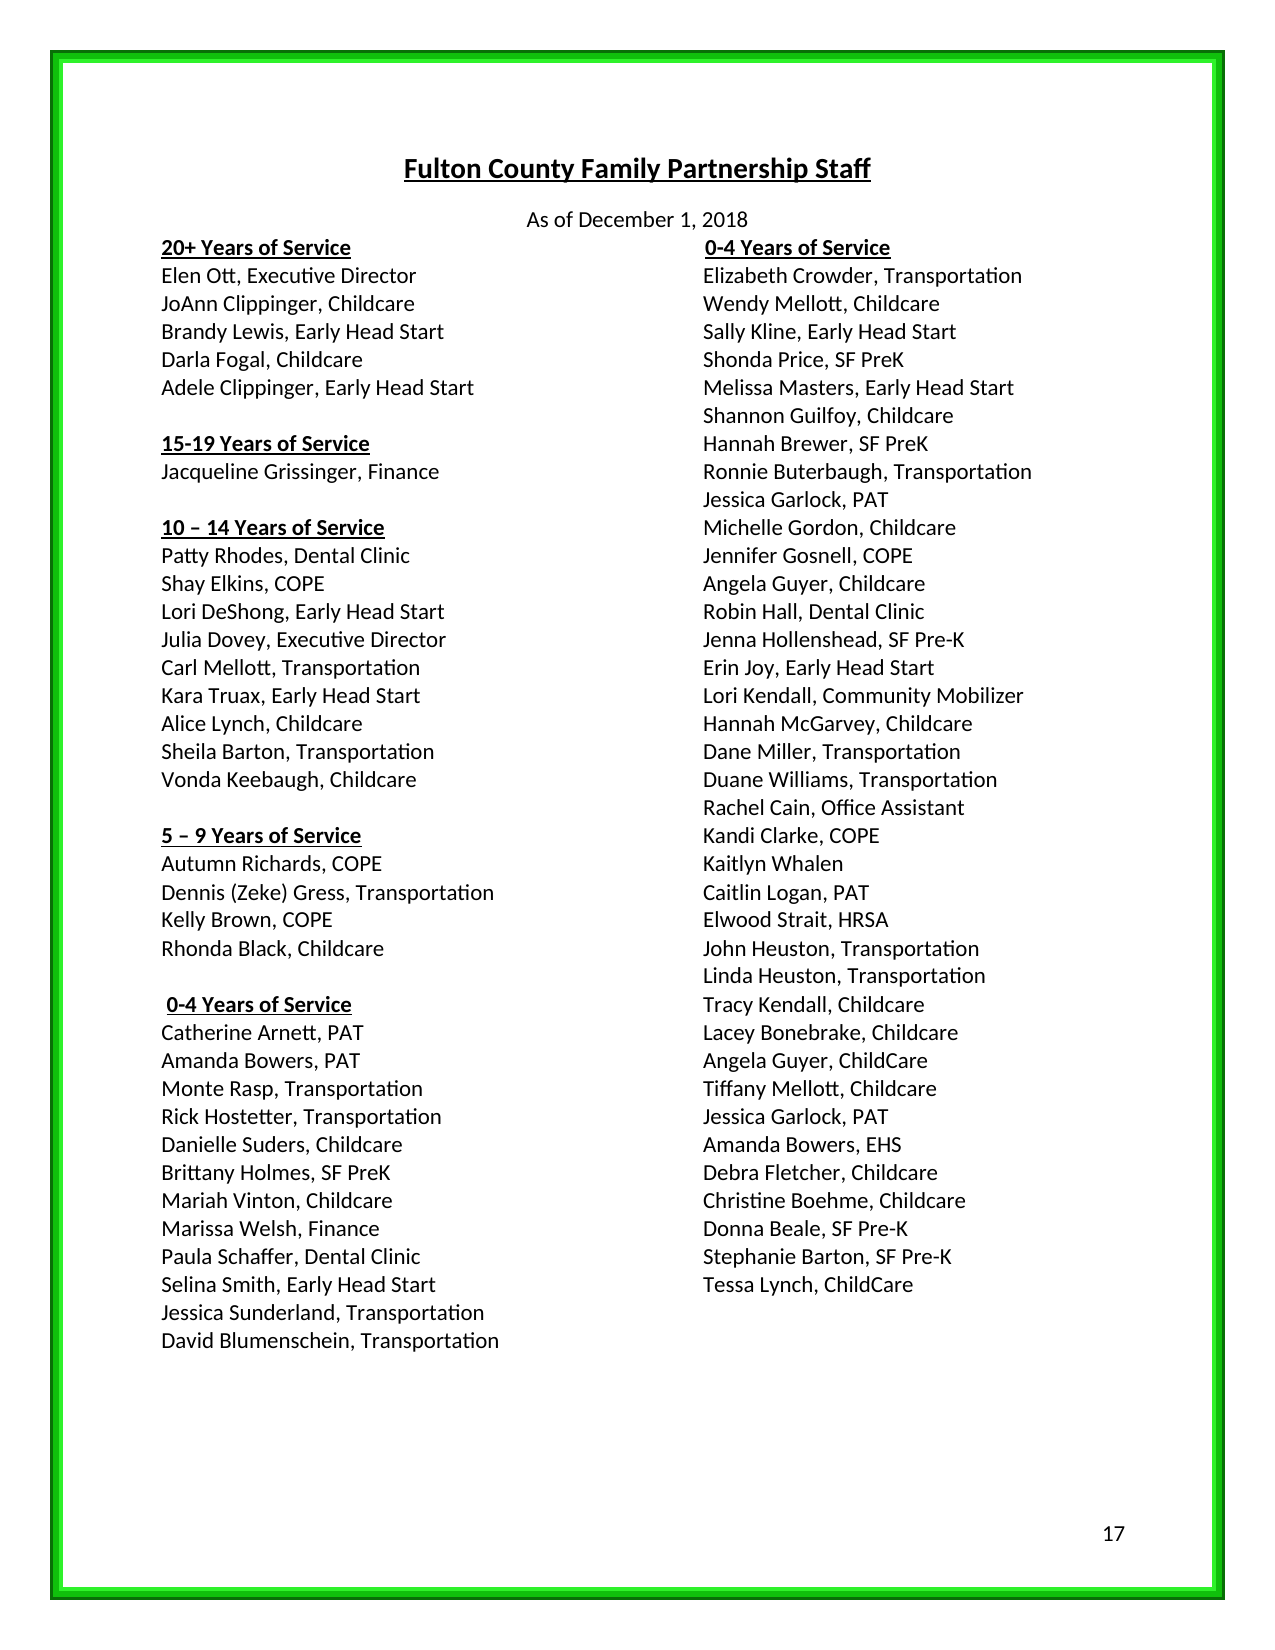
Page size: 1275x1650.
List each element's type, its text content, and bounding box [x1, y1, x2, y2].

table_header 0-4 Years of Service Elizabeth Crowder, Transportation Wendy Mellott, Childcare Sally Kline, Early Head Start Shonda Price, SF PreK Melissa Masters, Early Head Start Shannon Guilfoy, Childcare Hannah Brewer, SF PreK Ronnie Buterbaugh, Transportation Jessica Garlock, PAT Michelle Gordon, Childcare Jennifer Gosnell, COPE Angela Guyer, Childcare Robin Hall, Dental Clinic Jenna Hollenshead, SF Pre-K Erin Joy, Early Head Start Lori Kendall, Community Mobilizer Hannah McGarvey, Childcare Dane Miller, Transportation Duane Williams, Transportation Rachel Cain, Office Assistant Kandi Clarke, COPE Kaitlyn Whalen Caitlin Logan, PAT Elwood Strait, HRSA John Heuston, Transportation Linda Heuston, Transportation Tracy Kendall, Childcare Lacey Bonebrake, Childcare Angela Guyer, ChildCare Tiffany Mellott, Childcare Jessica Garlock, PAT Amanda Bowers, EHS Debra Fletcher, Childcare Christine Boehme, Childcare Donna Beale, SF Pre-K Stephanie Barton, SF Pre-K Tessa Lynch, ChildCare [637, 233, 1181, 1382]
table_header 20+ Years of Service Elen Ott, Executive Director JoAnn Clippinger, Childcare Brandy Lewis, Early Head Start Darla Fogal, Childcare Adele Clippinger, Early Head Start 15-19 Years of Service Jacqueline Grissinger, Finance 10 – 14 Years of Service Patty Rhodes, Dental Clinic Shay Elkins, COPE Lori DeShong, Early Head Start Julia Dovey, Executive Director Carl Mellott, Transportation Kara Truax, Early Head Start Alice Lynch, Childcare Sheila Barton, Transportation Vonda Keebaugh, Childcare 5 – 9 Years of Service Autumn Richards, COPE Dennis (Zeke) Gress, Transportation Kelly Brown, COPE Rhonda Black, Childcare 0-4 Years of Service Catherine Arnett, PAT Amanda Bowers, PAT Monte Rasp, Transportation Rick Hostetter, Transportation Danielle Suders, Childcare Brittany Holmes, SF PreK Mariah Vinton, Childcare Marissa Welsh, Finance Paula Schaffer, Dental Clinic Selina Smith, Early Head Start Jessica Sunderland, Transportation David Blumenschein, Transportation [150, 233, 637, 1382]
text Fulton County Family Partnership Staff [150, 150, 1125, 186]
text As of December 1, 2018 [150, 205, 1125, 233]
